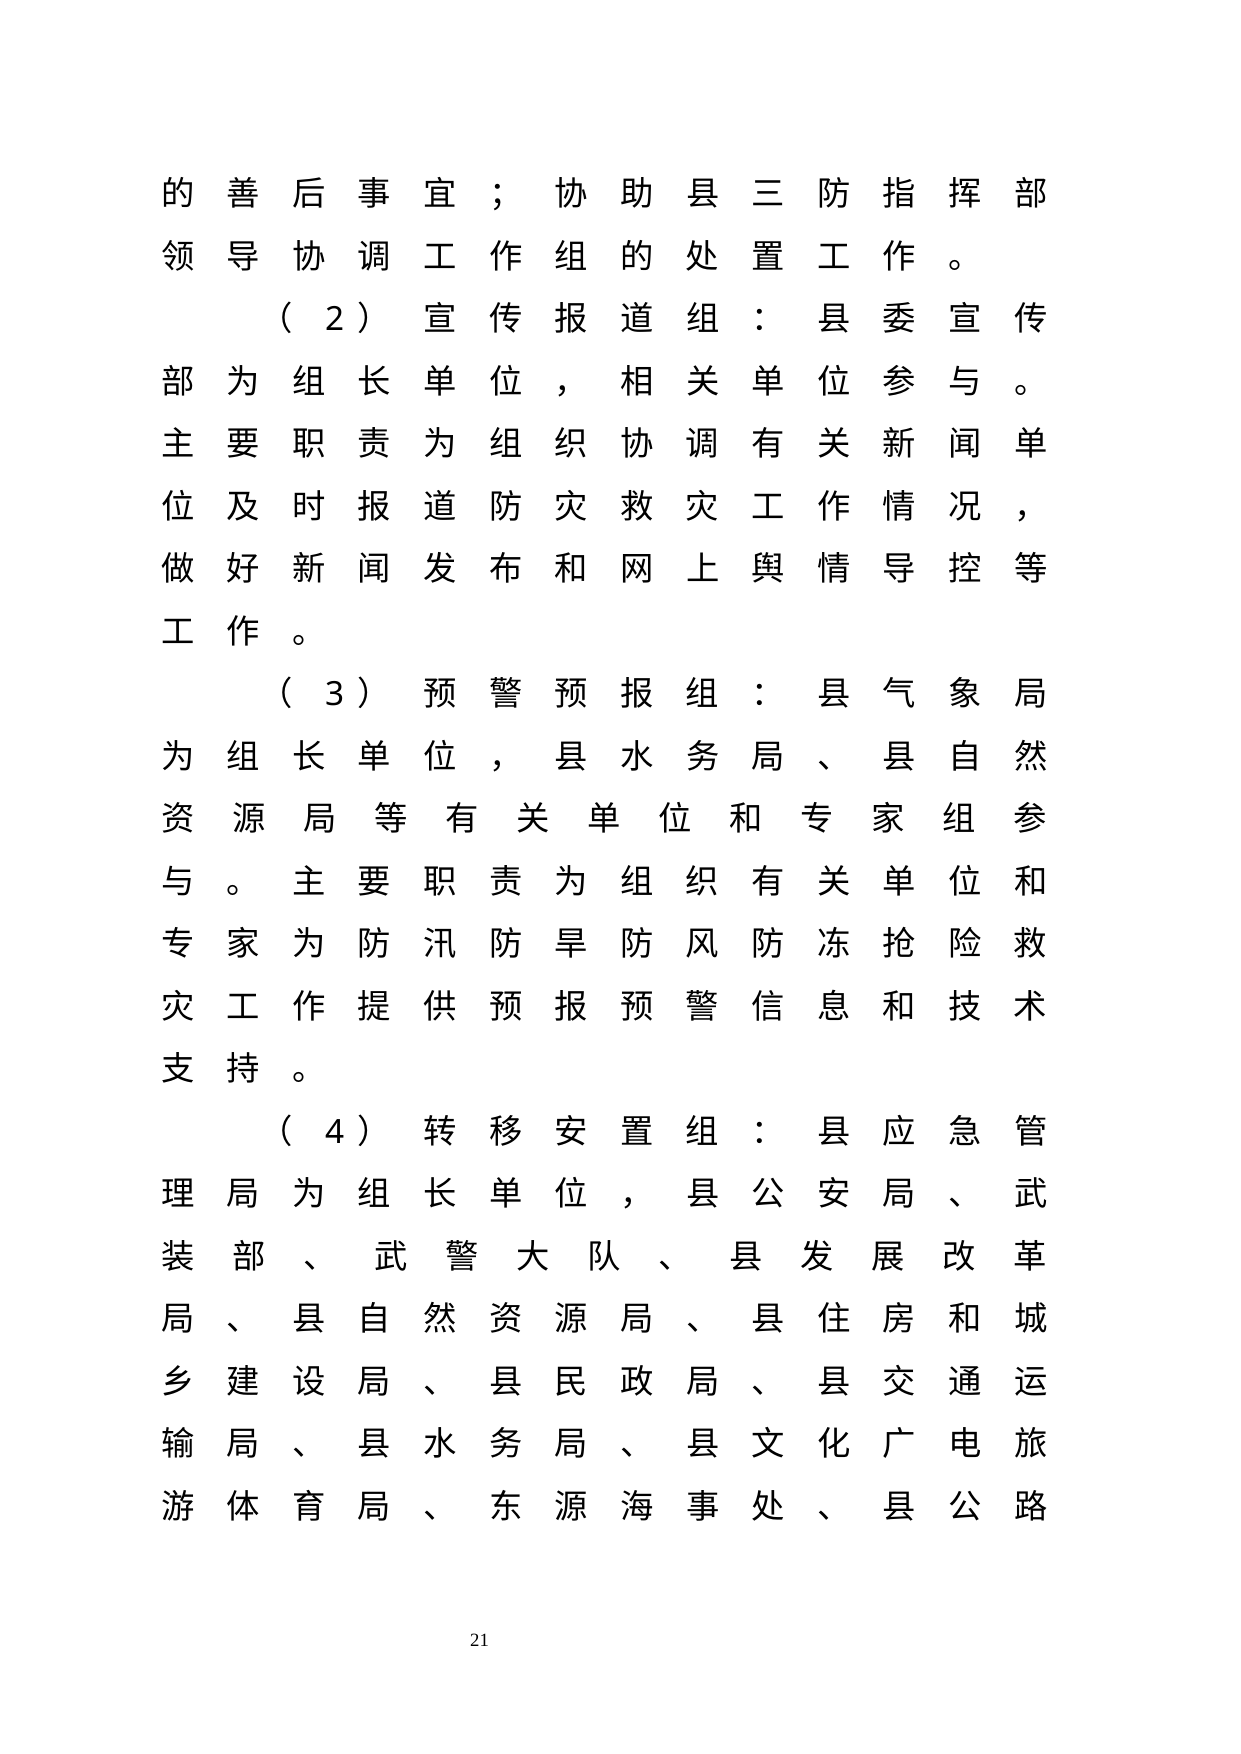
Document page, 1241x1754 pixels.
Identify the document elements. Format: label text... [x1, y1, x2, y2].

text （2）宣传报道组：县委宣传部为组长单位，相关单位参与。主要职责为组织协调有关新闻单位及时报道防灾救灾工作情况，做好新闻发布和网上舆情导控等工作。 [161, 285, 1079, 660]
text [161, 160, 1079, 285]
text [161, 1097, 1079, 1535]
text （3）预警预报组：县气象局为组长单位，县水务局、县自然资源局等有关单位和专家组参与。主要职责为组织有关单位和专家为防汛防旱防风防冻抢险救灾工作提供预报预警信息和技术支持。 [161, 660, 1079, 1097]
